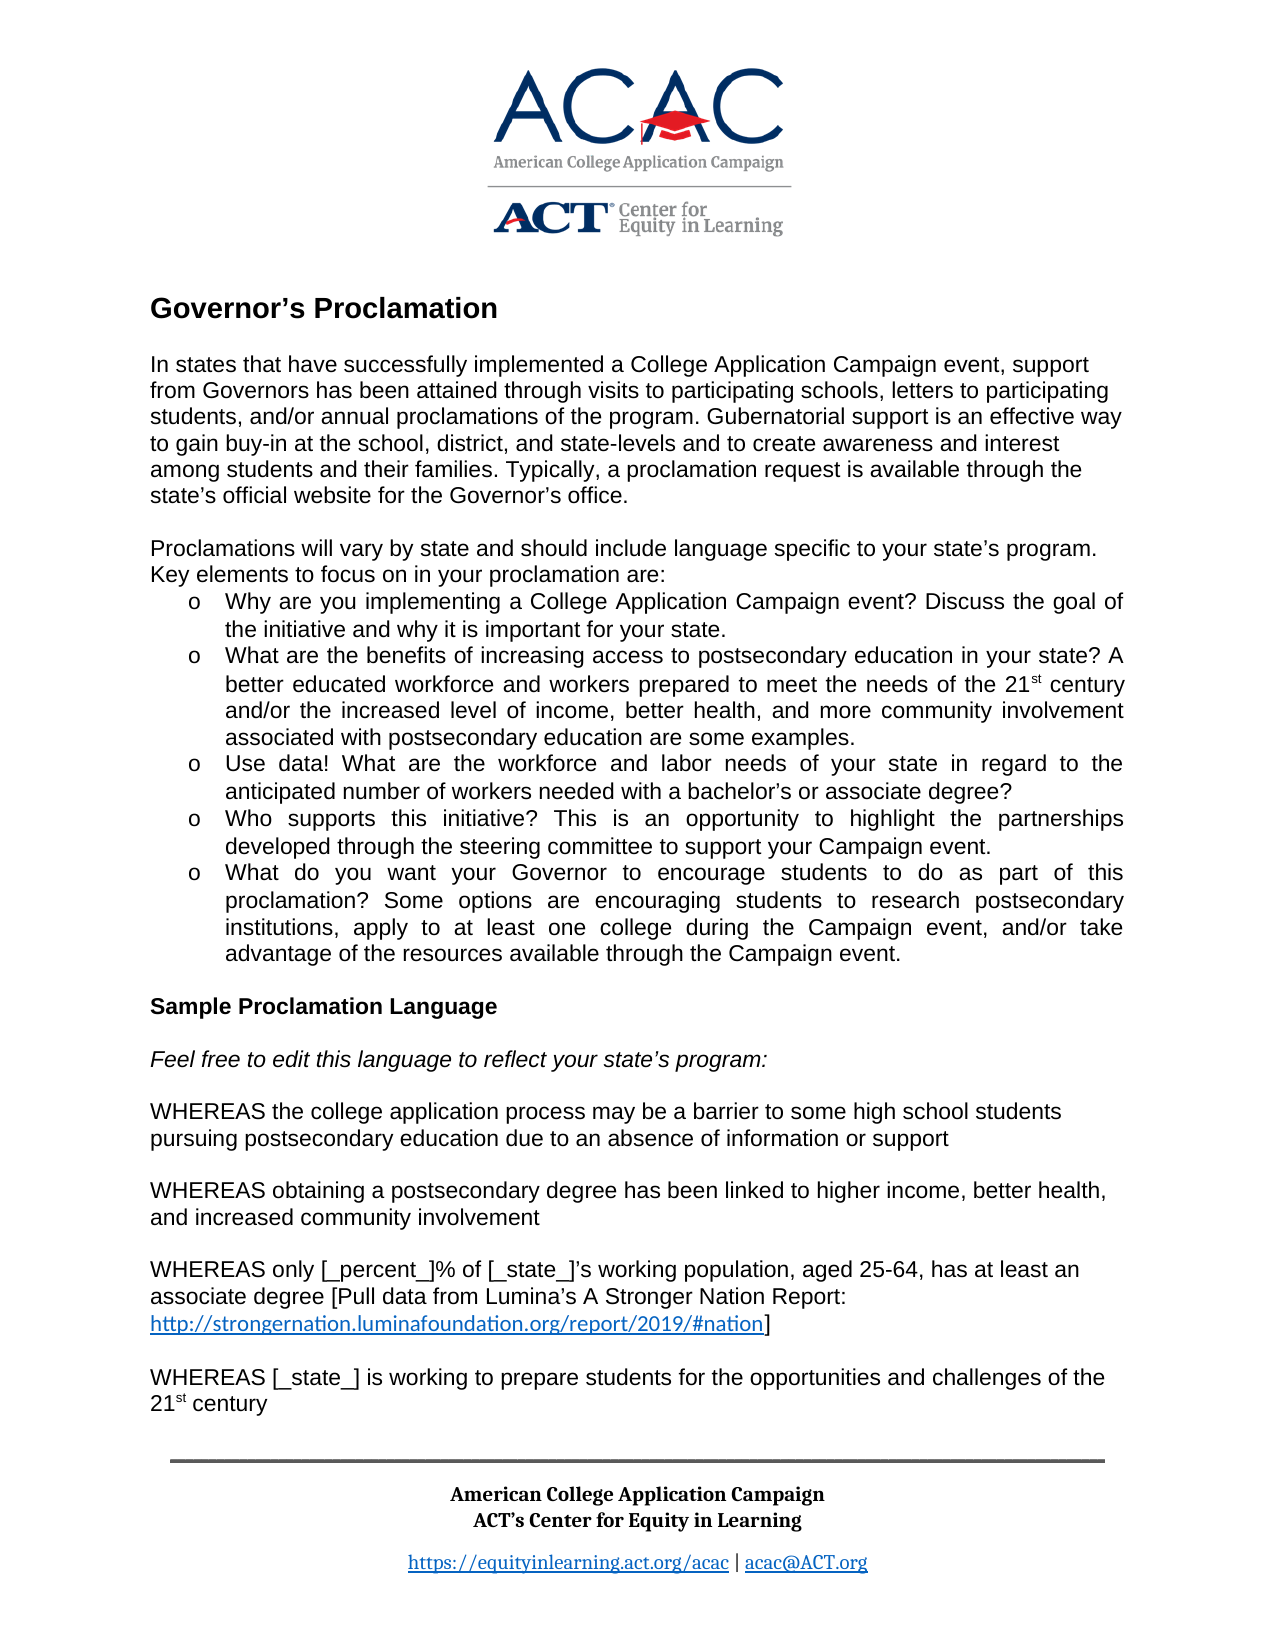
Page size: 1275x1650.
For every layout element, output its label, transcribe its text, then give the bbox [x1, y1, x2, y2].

list Use data! What are the workforce and labor needs of your state in regard to the anticipated number of workers needed with a bachelor’s or associate degree? [187, 750, 1125, 804]
text WHEREAS only [_percent_]% of [_state_]’s working population, aged 25-64, has at least an associate degree [Pull data from Lumina’s A Stronger Nation Report: http://strongernation.luminafoundation.org/report/2019/#nation] [150, 1256, 1125, 1337]
text Sample Proclamation Language [150, 993, 1125, 1019]
list What do you want your Governor to encourage students to do as part of this proclamation? Some options are encouraging students to research postsecondary institutions, apply to at least one college during the Campaign event, and/or take advantage of the resources available through the Campaign event. [187, 859, 1125, 967]
text WHEREAS obtaining a postsecondary degree has been linked to higher income, better health, and increased community involvement [150, 1177, 1125, 1230]
text Governor’s Proclamation [150, 291, 1125, 324]
text Proclamations will vary by state and should include language specific to your state’s program. Key elements to focus on in your proclamation are: [150, 535, 1125, 588]
list Who supports this initiative? This is an opportunity to highlight the partnerships developed through the steering committee to support your Campaign event. [187, 804, 1125, 859]
text Feel free to edit this language to reflect your state’s program: [150, 1046, 1125, 1072]
picture [450, 43, 826, 269]
text In states that have successfully implemented a College Application Campaign event, support from Governors has been attained through visits to participating schools, letters to participating students, and/or annual proclamations of the program. Gubernatorial support is an effective way to gain buy-in at the school, district, and state-levels and to create awareness and interest among students and their families. Typically, a proclamation request is available through the state’s official website for the Governor’s office. [150, 351, 1125, 509]
text WHEREAS the college application process may be a barrier to some high school students pursuing postsecondary education due to an absence of information or support [150, 1098, 1125, 1151]
list What are the benefits of increasing access to postsecondary education in your state? A better educated workforce and workers prepared to meet the needs of the 21st century and/or the increased level of income, better health, and more community involvement associated with postsecondary education are some examples. [187, 642, 1125, 750]
list Why are you implementing a College Application Campaign event? Discuss the goal of the initiative and why it is important for your state. [187, 588, 1125, 642]
text WHEREAS [_state_] is working to prepare students for the opportunities and challenges of the 21st century [150, 1363, 1125, 1416]
